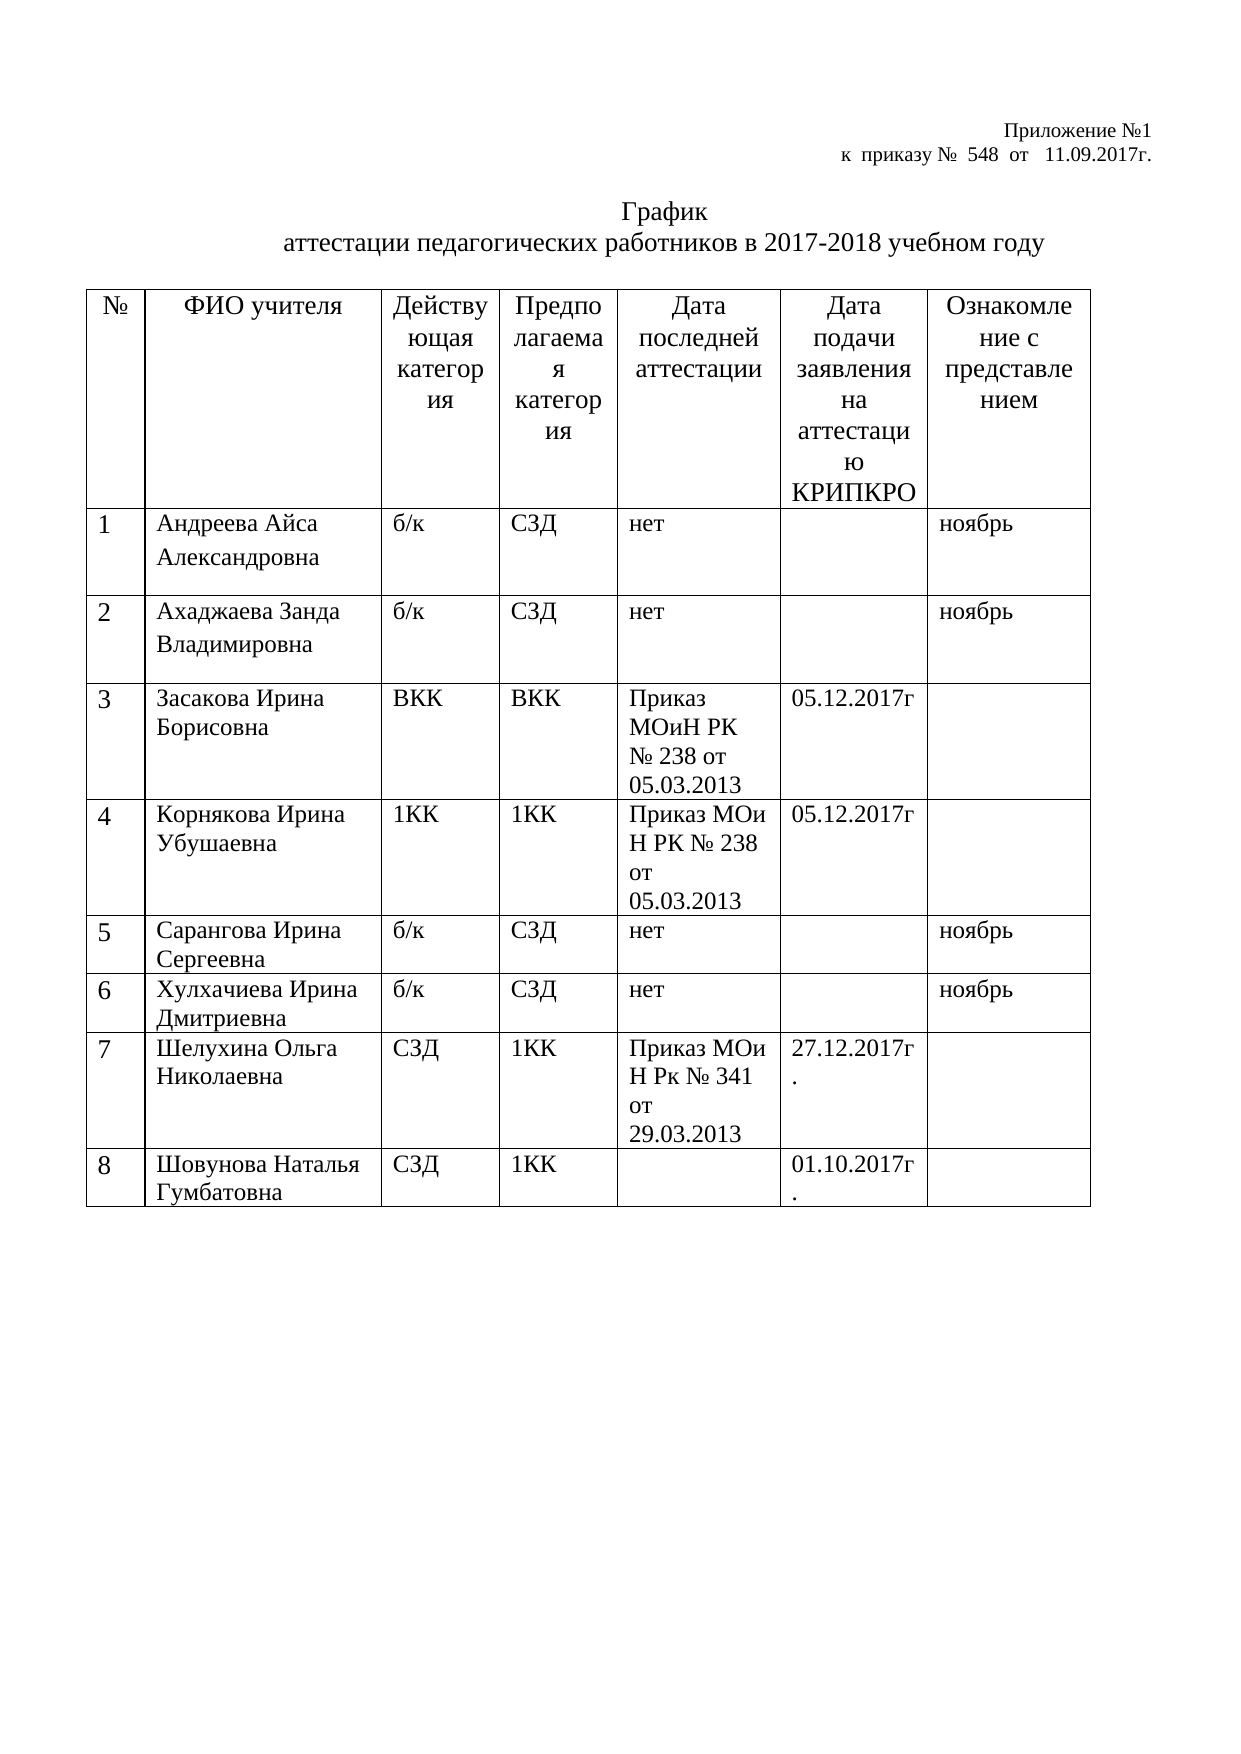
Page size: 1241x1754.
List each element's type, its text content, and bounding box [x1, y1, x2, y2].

table_cell 1КК [382, 800, 499, 914]
table_cell СЗД [500, 509, 617, 595]
table_cell [781, 596, 927, 682]
table_cell 2 [87, 596, 144, 682]
table_cell СЗД [500, 596, 617, 682]
table_cell 5 [87, 916, 144, 973]
table_cell б/к [382, 916, 499, 973]
table_cell ноябрь [928, 509, 1090, 595]
table_cell 01.10.2017г. [781, 1149, 927, 1206]
text График [177, 195, 1152, 226]
table_cell Приказ МОи Н РК № 238 от 05.03.2013 [618, 800, 780, 914]
table_cell 6 [87, 974, 144, 1032]
table_cell СЗД [500, 974, 617, 1032]
table_cell Сарангова Ирина Сергеевна [146, 916, 381, 973]
table_header Предполагаемая категория [500, 290, 617, 507]
table_cell [928, 684, 1090, 798]
table_cell нет [618, 974, 780, 1032]
table_cell [928, 800, 1090, 914]
table_header Дата подачи заявления на аттестацию КРИПКРО [781, 290, 927, 507]
table_cell 27.12.2017г. [781, 1033, 927, 1148]
table_header Дата последней аттестации [618, 290, 780, 507]
table_header Ознакомле ние с представле нием [928, 290, 1090, 507]
text Приложение №1 [177, 118, 1152, 142]
text аттестации педагогических работников в 2017-2018 учебном году [177, 226, 1152, 257]
table_cell СЗД [382, 1149, 499, 1206]
table_cell 05.12.2017г [781, 800, 927, 914]
table_header ФИО учителя [146, 290, 381, 507]
table_cell 05.12.2017г [781, 684, 927, 798]
table_cell СЗД [382, 1033, 499, 1148]
table_cell ВКК [382, 684, 499, 798]
table_cell Приказ МОи Н Рк № 341 от 29.03.2013 [618, 1033, 780, 1148]
table_cell 1 [87, 509, 144, 595]
table_cell нет [618, 509, 780, 595]
table_cell Шелухина Ольга Николаевна [146, 1033, 381, 1148]
table_cell [781, 974, 927, 1032]
table_cell 7 [87, 1033, 144, 1148]
table_cell ВКК [500, 684, 617, 798]
table_cell 3 [87, 684, 144, 798]
table_cell [618, 1149, 780, 1206]
table_cell б/к [382, 509, 499, 595]
table_cell 8 [87, 1149, 144, 1206]
text к приказу № 548 от 11.09.2017г. [177, 142, 1152, 166]
table_cell ноябрь [928, 916, 1090, 973]
table_cell ноябрь [928, 974, 1090, 1032]
table_header № [87, 290, 144, 507]
table_cell Хулхачиева Ирина Дмитриевна [146, 974, 381, 1032]
table_cell б/к [382, 974, 499, 1032]
table_cell 1КК [500, 1033, 617, 1148]
table_cell [928, 1149, 1090, 1206]
table_cell [781, 916, 927, 973]
table_cell Засакова Ирина Борисовна [146, 684, 381, 798]
table_cell нет [618, 916, 780, 973]
table_cell 1КК [500, 1149, 617, 1206]
table_cell Корнякова Ирина Убушаевна [146, 800, 381, 914]
table_cell б/к [382, 596, 499, 682]
table_cell ноябрь [928, 596, 1090, 682]
table_cell СЗД [500, 916, 617, 973]
table_header Действующая категория [382, 290, 499, 507]
table_cell нет [618, 596, 780, 682]
table_cell Приказ МОиН РК № 238 от 05.03.2013 [618, 684, 780, 798]
table_cell [928, 1033, 1090, 1148]
table_cell Андреева Айса Александровна [146, 509, 381, 595]
table_cell 4 [87, 800, 144, 914]
table_cell 1КК [500, 800, 617, 914]
table_cell Шовунова Наталья Гумбатовна [146, 1149, 381, 1206]
table_cell [781, 509, 927, 595]
table_cell Ахаджаева Занда Владимировна [146, 596, 381, 682]
